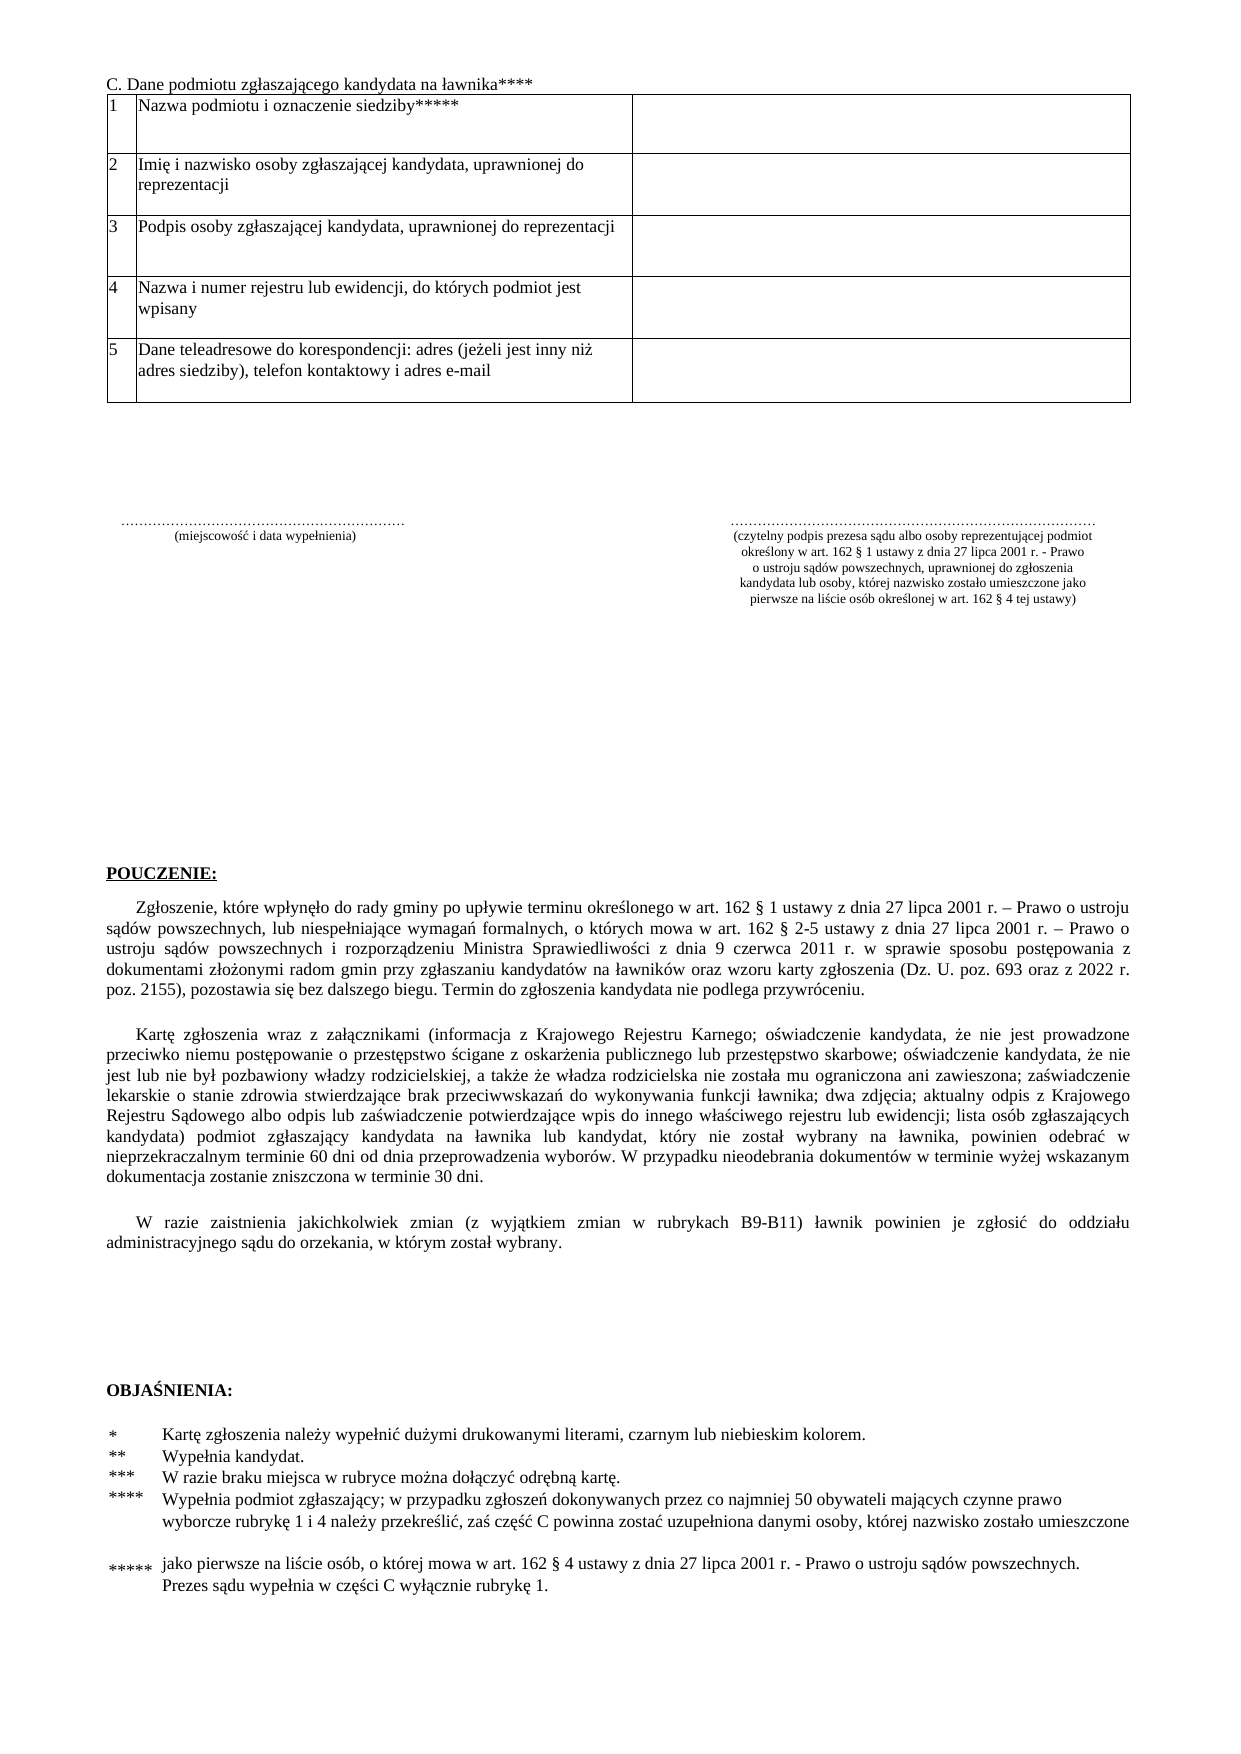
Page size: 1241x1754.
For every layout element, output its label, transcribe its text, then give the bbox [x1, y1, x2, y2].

table_header Nazwa podmiotu i oznaczenie siedziby***** [137, 95, 632, 153]
text Zgłoszenie, które wpłynęło do rady gminy po upływie terminu określonego w art. 162 § 1 ustawy z dnia 27 lipca 2001 r. – Prawo o ustroju sądów powszechnych, lub niespełniające wymagań formalnych, o których mowa w art. 162 § 2-5 ustawy z dnia 27 lipca 2001 r. – Prawo o ustroju sądów powszechnych i rozporządzeniu Ministra Sprawiedliwości z dnia 9 czerwca 2011 r. w sprawie sposobu postępowania z dokumentami złożonymi radom gmin przy zgłaszaniu kandydatów na ławników oraz wzoru karty zgłoszenia (Dz. U. poz. 693 oraz z 2022 r. poz. 2155), pozostawia się bez dalszego biegu. Termin do zgłoszenia kandydata nie podlega przywróceniu. [106, 897, 1132, 999]
table_cell [633, 339, 1130, 402]
text W razie braku miejsca w rubryce można dołączyć odrębną kartę. [106, 1467, 1132, 1488]
table_cell Nazwa i numer rejestru lub ewidencji, do których podmiot jest wpisany [137, 277, 632, 338]
table_cell 2 [108, 154, 136, 215]
text Wypełnia podmiot zgłaszający; w przypadku zgłoszeń dokonywanych przez co najmniej 50 obywateli mających czynne prawo wyborcze rubrykę 1 i 4 należy przekreślić, zaś część C powinna zostać uzupełniona danymi osoby, której nazwisko zostało umieszczone jako pierwsze na liście osób, o której mowa w art. 162 § 4 ustawy z dnia 27 lipca 2001 r. - Prawo o ustroju sądów powszechnych. [106, 1489, 1132, 1573]
table_cell Dane teleadresowe do korespondencji: adres (jeżeli jest inny niż adres siedziby), telefon kontaktowy i adres e-mail [137, 339, 632, 402]
text OBJAŚNIENIA: [106, 1380, 1132, 1401]
text Wypełnia kandydat. [106, 1445, 1132, 1466]
table_cell [633, 277, 1130, 338]
table_cell [633, 216, 1130, 276]
text Kartę zgłoszenia należy wypełnić dużymi drukowanymi literami, czarnym lub niebieskim kolorem. [106, 1423, 1132, 1444]
text C. Dane podmiotu zgłaszającego kandydata na ławnika**** [106, 74, 1132, 94]
table_cell [633, 154, 1130, 215]
table_header [633, 95, 1130, 153]
text POUCZENIE: [106, 862, 1132, 883]
table_header 1 [108, 95, 136, 153]
table_cell 5 [108, 339, 136, 402]
text Kartę zgłoszenia wraz z załącznikami (informacja z Krajowego Rejestru Karnego; oświadczenie kandydata, że nie jest prowadzone przeciwko niemu postępowanie o przestępstwo ścigane z oskarżenia publicznego lub przestępstwo skarbowe; oświadczenie kandydata, że nie jest lub nie był pozbawiony władzy rodzicielskiej, a także że władza rodzicielska nie została mu ograniczona ani zawieszona; zaświadczenie lekarskie o stanie zdrowia stwierdzające brak przeciwwskazań do wykonywania funkcji ławnika; dwa zdjęcia; aktualny odpis z Krajowego Rejestru Sądowego albo odpis lub zaświadczenie potwierdzające wpis do innego właściwego rejestru lub ewidencji; lista osób zgłaszających kandydata) podmiot zgłaszający kandydata na ławnika lub kandydat, który nie został wybrany na ławnika, powinien odebrać w nieprzekraczalnym terminie 60 dni od dnia przeprowadzenia wyborów. W przypadku nieodebrania dokumentów w terminie wyżej wskazanym dokumentacja zostanie zniszczona w terminie 30 dni. [106, 1024, 1132, 1186]
table_cell 3 [108, 216, 136, 276]
text Prezes sądu wypełnia w części C wyłącznie rubrykę 1. [106, 1575, 1132, 1595]
text W razie zaistnienia jakichkolwiek zmian (z wyjątkiem zmian w rubrykach B9-B11) ławnik powinien je zgłosić do oddziału administracyjnego sądu do orzekania, w którym został wybrany. [106, 1211, 1132, 1252]
table_cell Podpis osoby zgłaszającej kandydata, uprawnionej do reprezentacji [137, 216, 632, 276]
table_cell 4 [108, 277, 136, 338]
table_cell Imię i nazwisko osoby zgłaszającej kandydata, uprawnionej do reprezentacji [137, 154, 632, 215]
